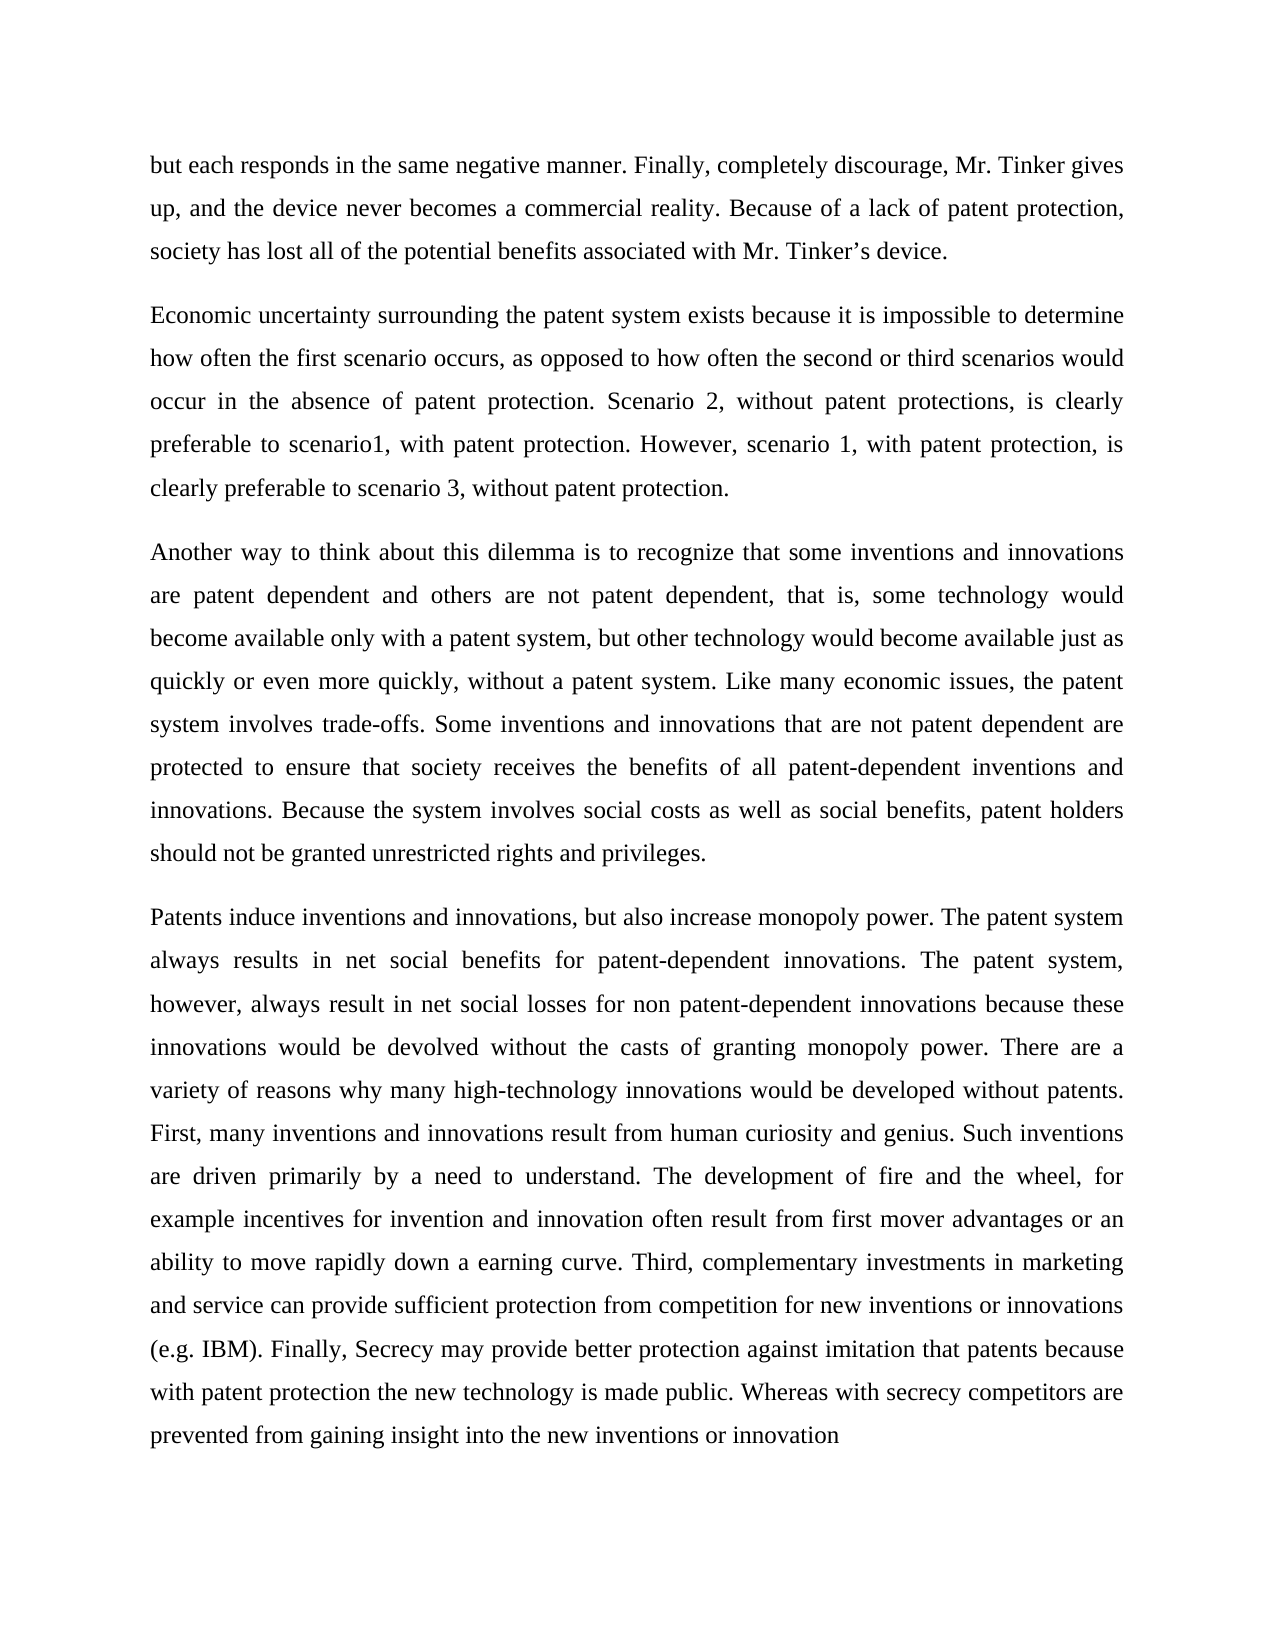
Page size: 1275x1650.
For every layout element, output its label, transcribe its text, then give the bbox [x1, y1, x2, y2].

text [150, 150, 1125, 265]
text Another way to think about this dilemma is to recognize that some inventions and innovations are patent dependent and others are not patent dependent, that is, some technology would become available only with a patent system, but other technology would become available just as quickly or even more quickly, without a patent system. Like many economic issues, the patent system involves trade-offs. Some inventions and innovations that are not patent dependent are protected to ensure that society receives the benefits of all patent-dependent inventions and innovations. Because the system involves social costs as well as social benefits, patent holders should not be granted unrestricted rights and privileges. [150, 537, 1125, 867]
text Economic uncertainty surrounding the patent system exists because it is impossible to determine how often the first scenario occurs, as opposed to how often the second or third scenarios would occur in the absence of patent protection. Scenario 2, without patent protections, is clearly preferable to scenario1, with patent protection. However, scenario 1, with patent protection, is clearly preferable to scenario 3, without patent protection. [150, 300, 1125, 501]
text Patents induce inventions and innovations, but also increase monopoly power. The patent system always results in net social benefits for patent-dependent innovations. The patent system, however, always result in net social losses for non patent-dependent innovations because these innovations would be devolved without the casts of granting monopoly power. There are a variety of reasons why many high-technology innovations would be developed without patents. First, many inventions and innovations result from human curiosity and genius. Such inventions are driven primarily by a need to understand. The development of fire and the wheel, for example incentives for invention and innovation often result from first mover advantages or an ability to move rapidly down a earning curve. Third, complementary investments in marketing and service can provide sufficient protection from competition for new inventions or innovations (e.g. IBM). Finally, Secrecy may provide better protection against imitation that patents because with patent protection the new technology is made public. Whereas with secrecy competitors are prevented from gaining insight into the new inventions or innovation [150, 902, 1125, 1449]
